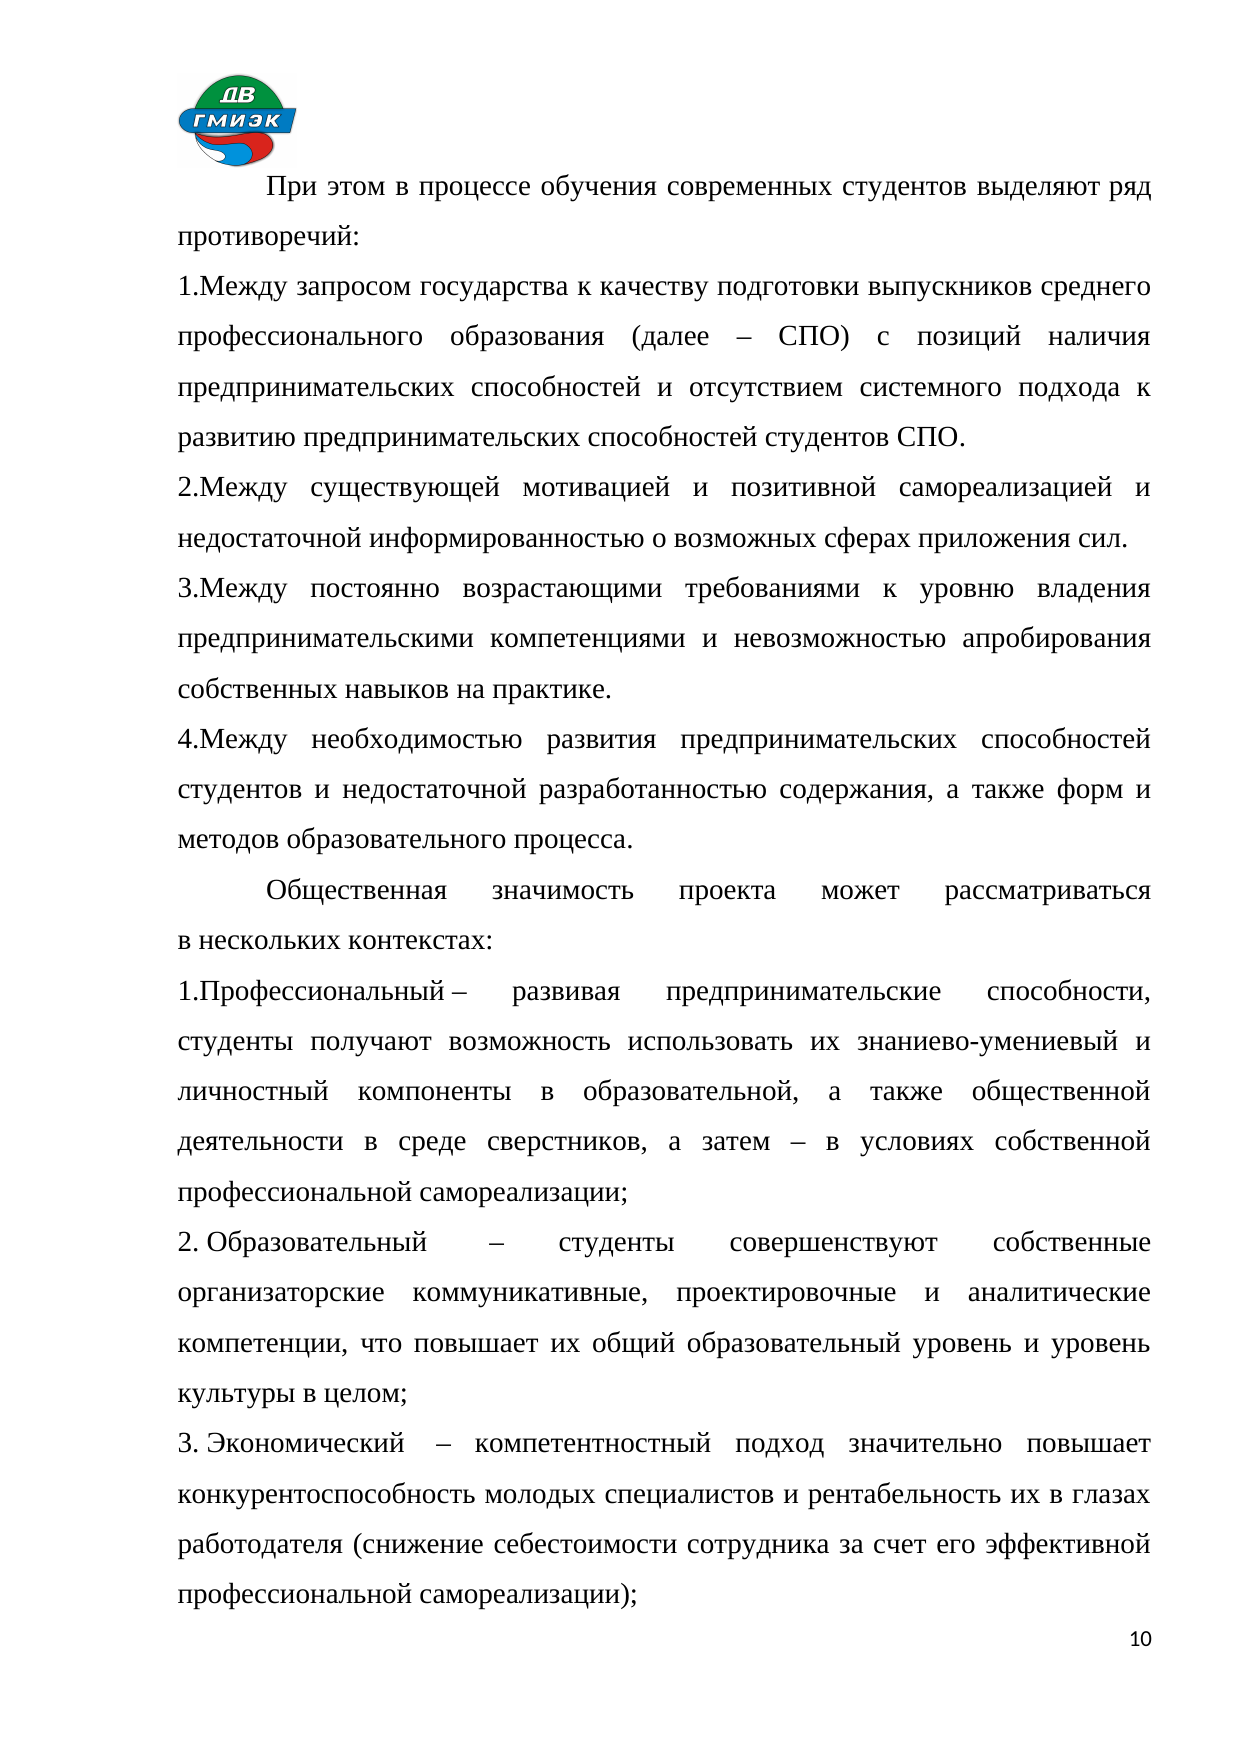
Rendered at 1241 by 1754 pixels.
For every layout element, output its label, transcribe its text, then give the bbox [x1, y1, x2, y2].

text 3.Между постоянно возрастающими требованиями к уровню владения предпринимательскими компетенциями и невозможностью апробирования собственных навыков на практике. [177, 570, 1152, 704]
text При этом в процессе обучения современных студентов выделяют ряд противоречий: [177, 168, 1152, 251]
text 1.Профессиональный – развивая предпринимательские способности, студенты получают возможность использовать их знаниево-умениевый и личностный компоненты в образовательной, а также общественной деятельности в среде сверстников, а затем – в условиях собственной профессиональной самореализации; [177, 973, 1152, 1207]
text 2.Между существующей мотивацией и позитивной самореализацией и недостаточной информированностью о возможных сферах приложения сил. [177, 469, 1152, 553]
text 2. Образовательный – студенты совершенствуют собственные организаторские коммуникативные, проектировочные и аналитические компетенции, что повышает их общий образовательный уровень и уровень культуры в целом; [177, 1224, 1152, 1409]
text 3. Экономический – компетентностный подход значительно повышает конкурентоспособность молодых специалистов и рентабельность их в глазах работодателя (снижение себестоимости сотрудника за счет его эффективной профессиональной самореализации); [177, 1425, 1152, 1610]
text Общественная значимость проекта может рассматриваться в нескольких контекстах: [177, 872, 1152, 956]
text 4.Между необходимостью развития предпринимательских способностей студентов и недостаточной разработанностью содержания, а также форм и методов образовательного процесса. [177, 721, 1152, 855]
picture [177, 73, 298, 168]
text 1.Между запросом государства к качеству подготовки выпускников среднего профессионального образования (далее – СПО) с позиций наличия предпринимательских способностей и отсутствием системного подхода к развитию предпринимательских способностей студентов СПО. [177, 268, 1152, 453]
